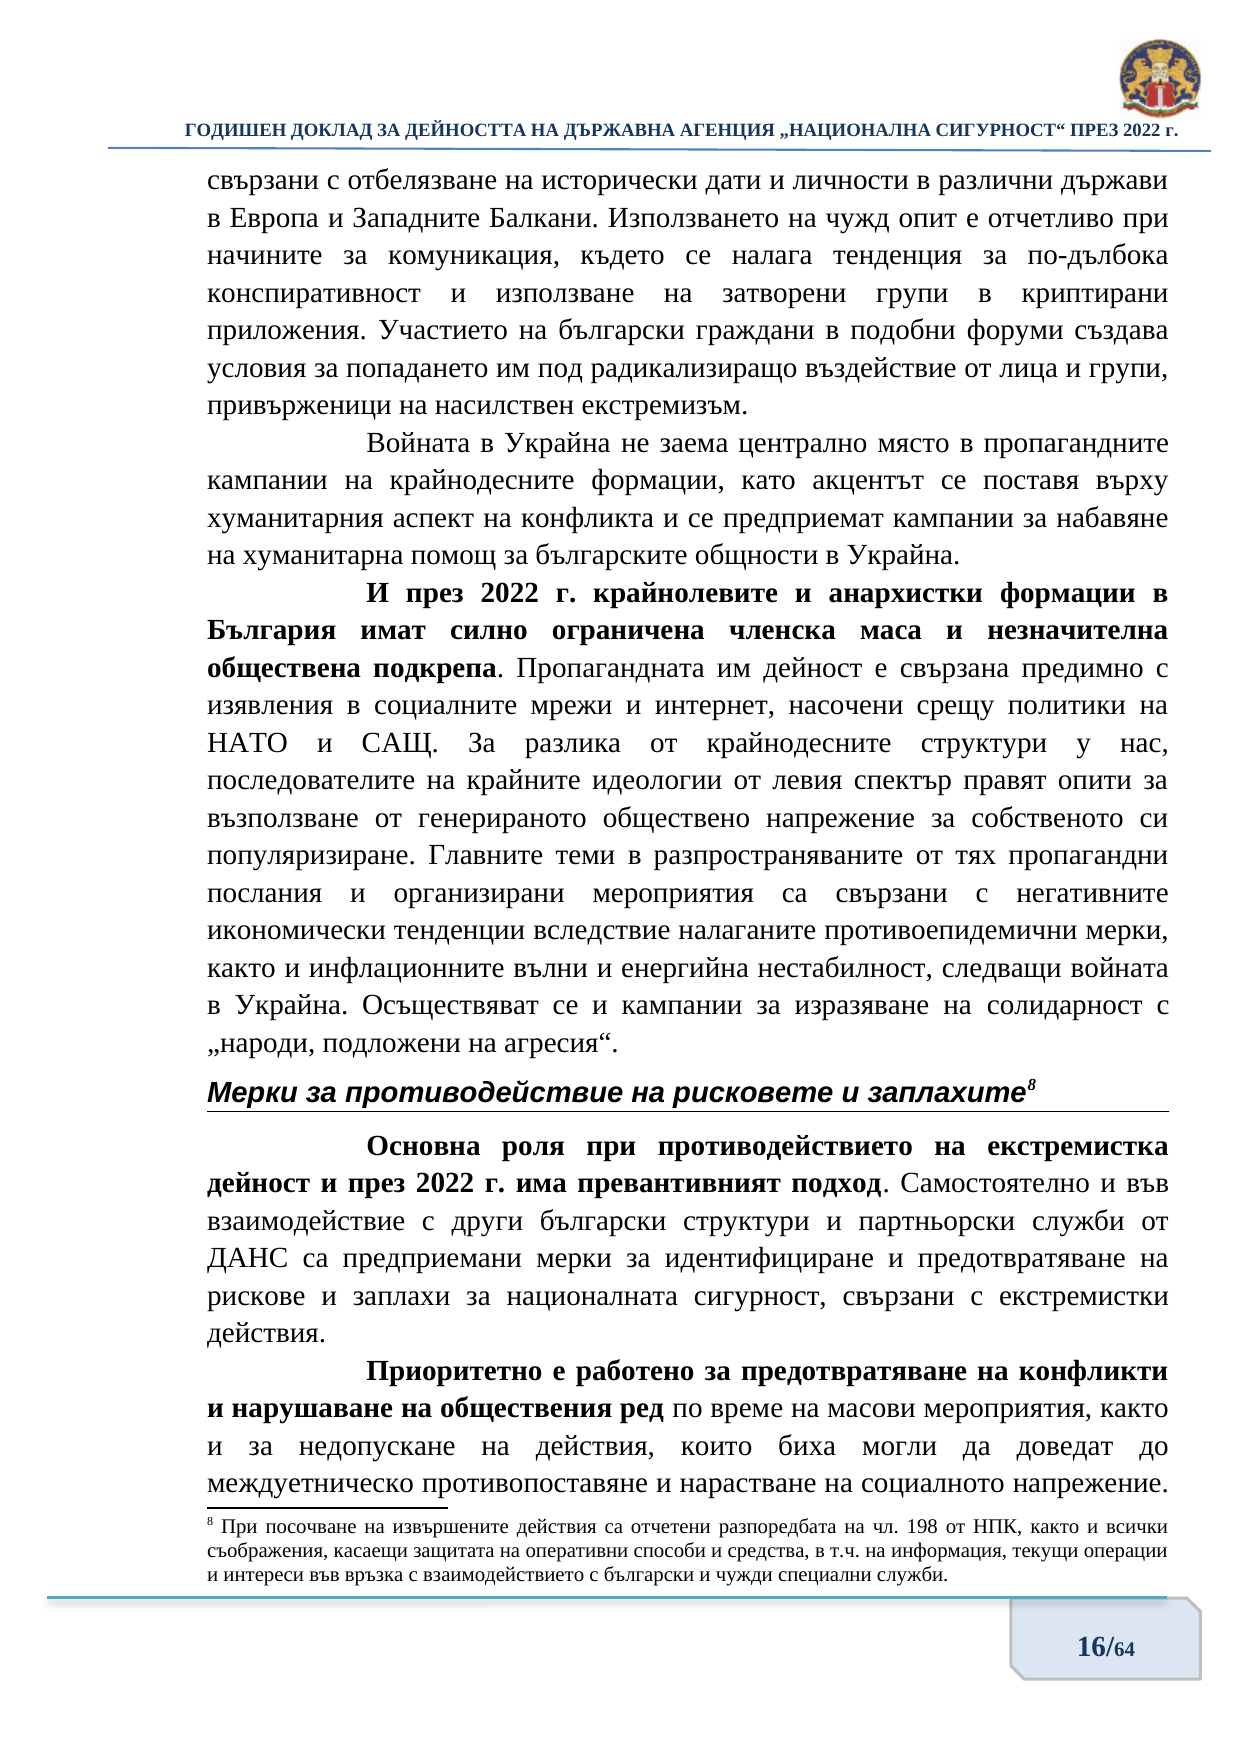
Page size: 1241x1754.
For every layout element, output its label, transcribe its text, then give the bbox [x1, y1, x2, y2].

picture [1119, 39, 1202, 119]
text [207, 1349, 1169, 1499]
text Мерки за противодействие на рисковете и заплахите [207, 1071, 1169, 1111]
text Основна роля при противодействието на екстремистка дейност и през 2022 г. има превантивният подход. Самостоятелно и във взаимодействие с други български структури и партньорски служби от ДАНС са предприемани мерки за идентифициране и предотвратяване на рискове и заплахи за националната сигурност, свързани с екстремистки действия. [207, 1124, 1169, 1349]
text И през 2022 г. крайнолевите и анархистки формации в България имат силно ограничена членска маса и незначителна обществена подкрепа. Пропагандната им дейност е свързана предимно с изявления в социалните мрежи и интернет, насочени срещу политики на НАТО и САЩ. За разлика от крайнодесните структури у нас, последователите на крайните идеологии от левия спектър правят опити за възползване от генерираното обществено напрежение за собственото си популяризиране. Главните теми в разпространяваните от тях пропагандни послания и организирани мероприятия са свързани с негативните икономически тенденции вследствие налаганите противоепидемични мерки, както и инфлационните вълни и енергийна нестабилност, следващи войната в Украйна. Осъществяват се и кампании за изразяване на солидарност с „народи, подложени на агресия“. [207, 571, 1169, 1058]
text Войната в Украйна не заема централно място в пропагандните кампании на крайнодесните формации, като акцентът се поставя върху хуманитарния аспект на конфликта и се предприемат кампании за набавяне на хуманитарна помощ за българските общности в Украйна. [207, 421, 1169, 571]
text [207, 158, 1169, 421]
